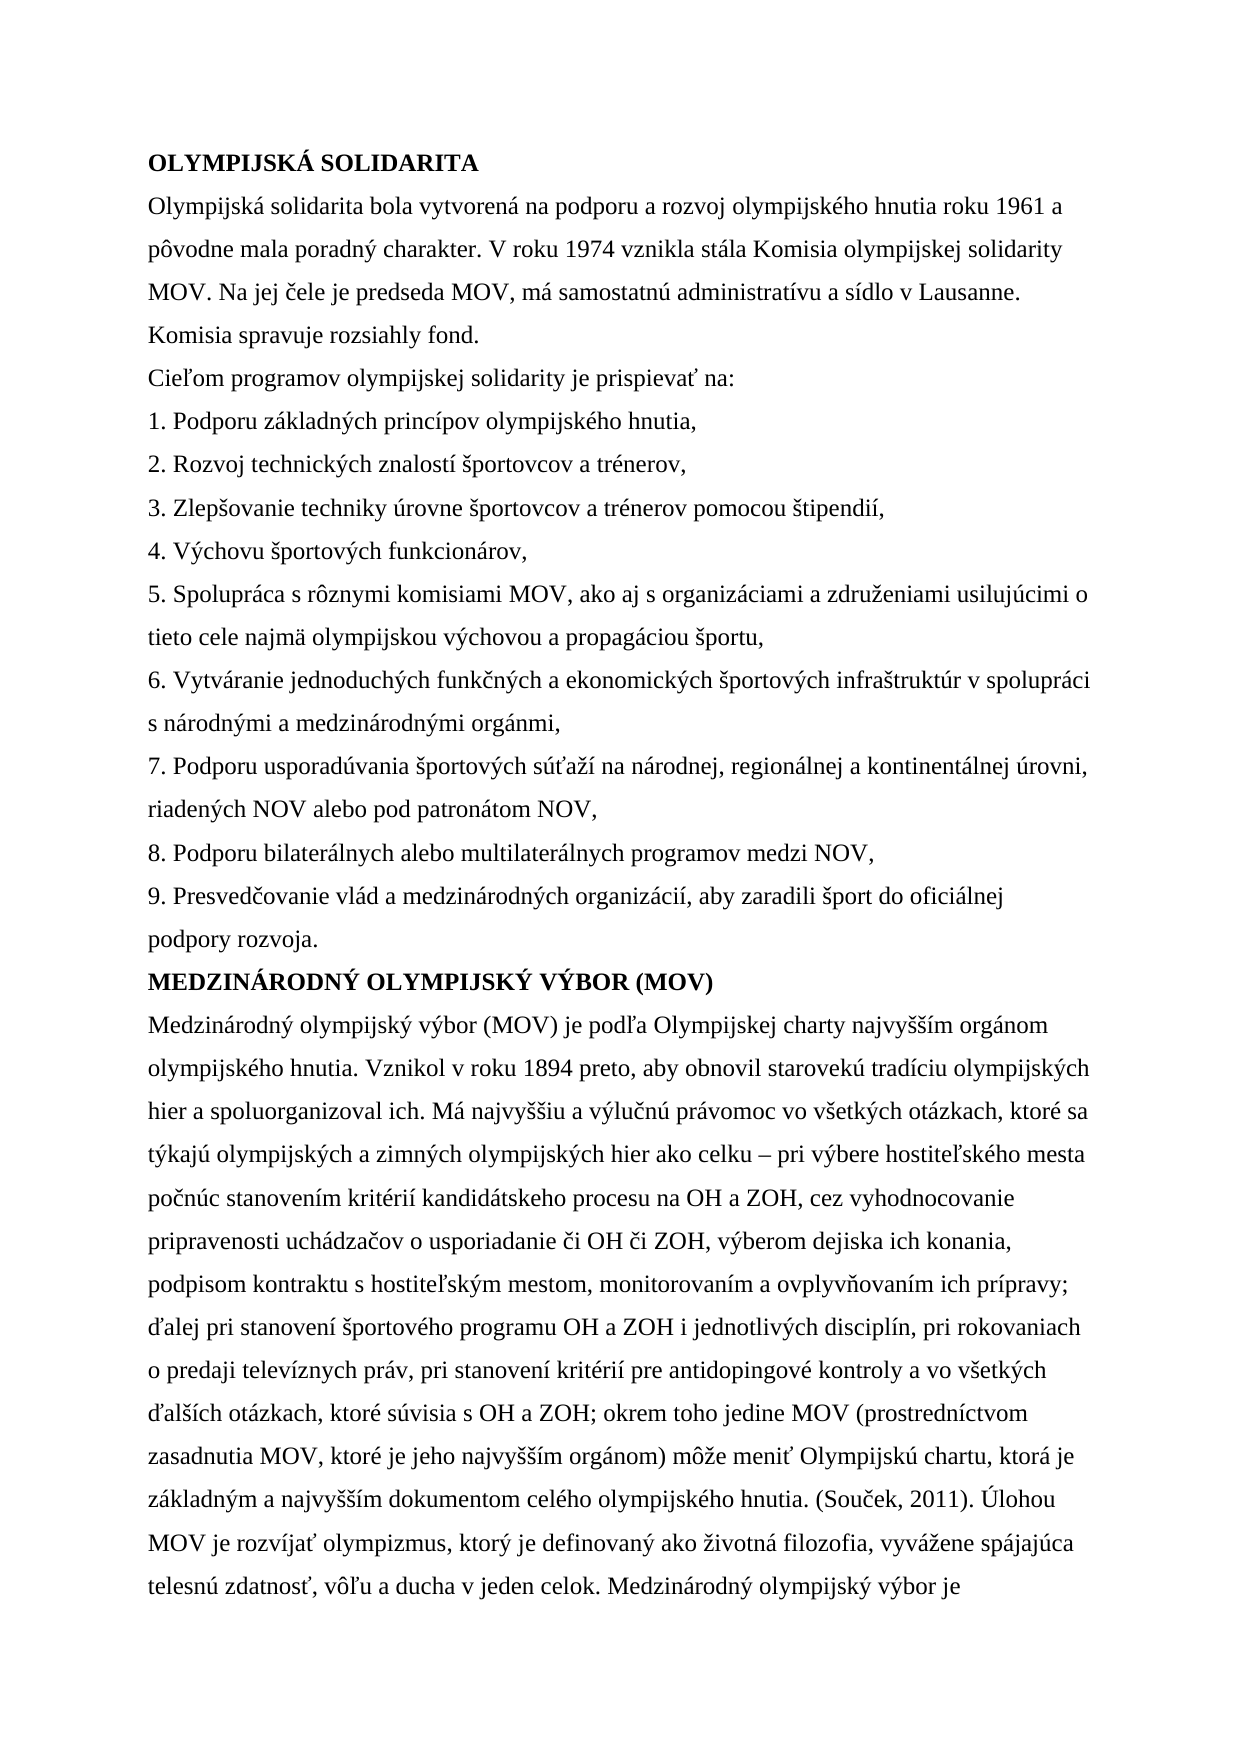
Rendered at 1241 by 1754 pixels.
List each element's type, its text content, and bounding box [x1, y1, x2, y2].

text 1. Podporu základných princípov olympijského hnutia, [148, 406, 1093, 435]
text 5. Spolupráca s rôznymi komisiami MOV, ako aj s organizáciami a združeniami usilujúcimi o tieto cele najmä olympijskou výchovou a propagáciou športu, [148, 579, 1093, 651]
text Cieľom programov olympijskej solidarity je prispievať na: [148, 363, 1093, 392]
text OLYMPIJSKÁ SOLIDARITA [148, 148, 1093, 176]
text 3. Zlepšovanie techniky úrovne športovcov a trénerov pomocou štipendií, [148, 493, 1093, 521]
text MEDZINÁRODNÝ OLYMPIJSKÝ VÝBOR (MOV) [148, 967, 1093, 996]
text 6. Vytváranie jednoduchých funkčných a ekonomických športových infraštruktúr v spolupráci s národnými a medzinárodnými orgánmi, [148, 665, 1093, 737]
text 7. Podporu usporadúvania športových súťaží na národnej, regionálnej a kontinentálnej úrovni, riadených NOV alebo pod patronátom NOV, [148, 751, 1093, 823]
text Olympijská solidarita bola vytvorená na podporu a rozvoj olympijského hnutia roku 1961 a pôvodne mala poradný charakter. V roku 1974 vznikla stála Komisia olympijskej solidarity MOV. Na jej čele je predseda MOV, má samostatnú administratívu a sídlo v Lausanne. Komisia spravuje rozsiahly fond. [148, 191, 1093, 349]
text 2. Rozvoj technických znalostí športovcov a trénerov, [148, 449, 1093, 478]
text 4. Výchovu športových funkcionárov, [148, 536, 1093, 564]
text 9. Presvedčovanie vlád a medzinárodných organizácií, aby zaradili šport do oficiálnej podpory rozvoja. [148, 881, 1093, 953]
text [148, 1010, 1093, 1599]
text 8. Podporu bilaterálnych alebo multilaterálnych programov medzi NOV, [148, 838, 1093, 866]
